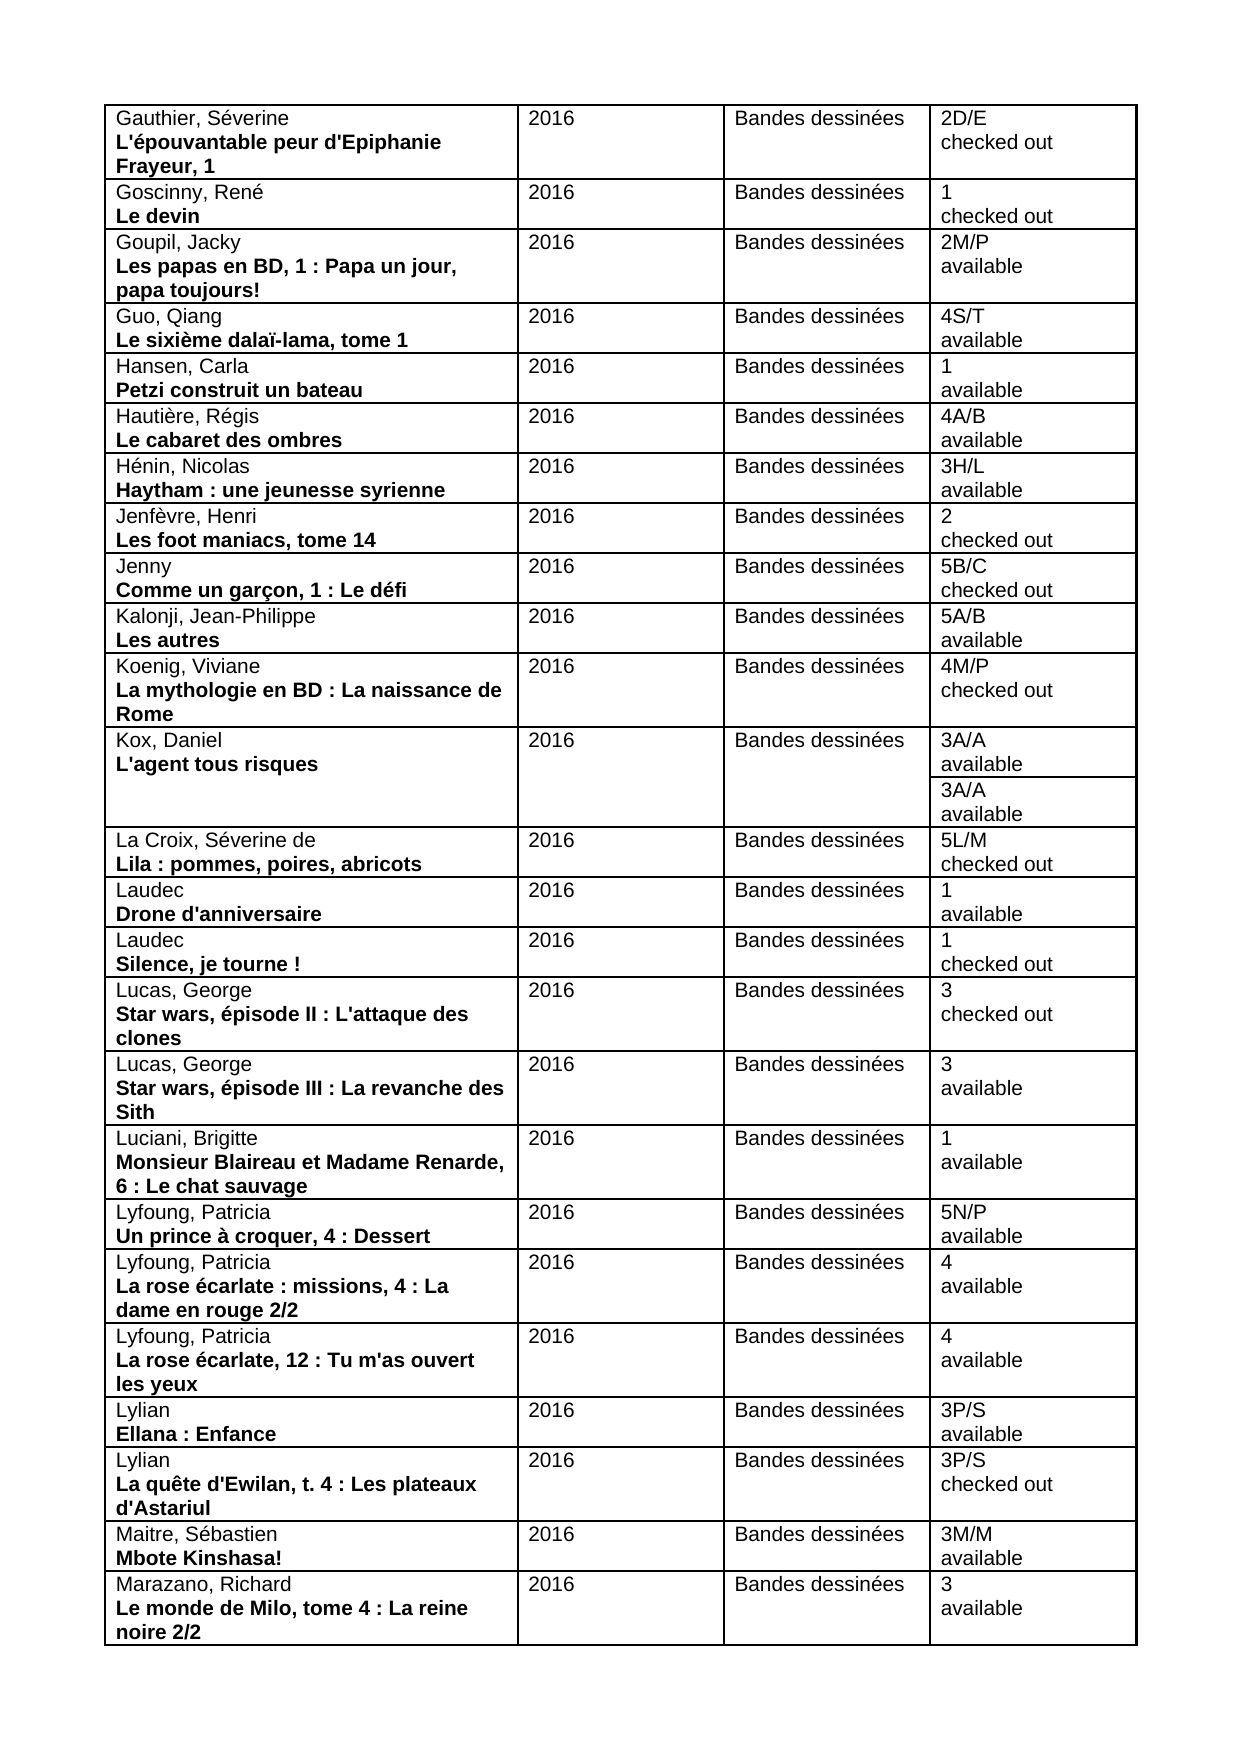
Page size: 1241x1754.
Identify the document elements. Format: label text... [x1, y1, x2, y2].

table_cell 2D/E checked out [931, 106, 1135, 178]
table_cell Bandes dessinées [725, 604, 929, 652]
table_cell Bandes dessinées [725, 1398, 929, 1446]
table_cell Lylian Ellana : Enfance [106, 1398, 517, 1446]
table_cell 5B/C checked out [931, 554, 1135, 602]
table_cell 2016 [519, 1522, 723, 1570]
table_cell 4A/B available [931, 404, 1135, 452]
table_cell Laudec Silence, je tourne ! [106, 928, 517, 976]
table_cell Bandes dessinées [725, 1448, 929, 1520]
table_cell Hautière, Régis Le cabaret des ombres [106, 404, 517, 452]
table_cell 5A/B available [931, 604, 1135, 652]
table_cell Bandes dessinées [725, 1522, 929, 1570]
table_cell 2016 [519, 304, 723, 352]
table_cell Kalonji, Jean-Philippe Les autres [106, 604, 517, 652]
table_cell 2016 [519, 878, 723, 926]
table_cell 3M/M available [931, 1522, 1135, 1570]
table_cell 3H/L available [931, 454, 1135, 502]
table_cell 2016 [519, 1200, 723, 1248]
table_cell Bandes dessinées [725, 1126, 929, 1198]
table_cell Jenfèvre, Henri Les foot maniacs, tome 14 [106, 504, 517, 552]
table_cell Bandes dessinées [725, 1572, 929, 1644]
table_cell Bandes dessinées [725, 180, 929, 228]
table_cell Goupil, Jacky Les papas en BD, 1 : Papa un jour, papa toujours! [106, 230, 517, 302]
table_cell 1 available [931, 354, 1135, 402]
table_cell Bandes dessinées [725, 878, 929, 926]
table_cell Gauthier, Séverine L'épouvantable peur d'Epiphanie Frayeur, 1 [106, 106, 517, 178]
table_cell Bandes dessinées [725, 1200, 929, 1248]
table_cell Bandes dessinées [725, 1052, 929, 1124]
table_cell Luciani, Brigitte Monsieur Blaireau et Madame Renarde, 6 : Le chat sauvage [106, 1126, 517, 1198]
table_cell 1 checked out [931, 180, 1135, 228]
table_cell Bandes dessinées [725, 304, 929, 352]
table_cell Hénin, Nicolas Haytham : une jeunesse syrienne [106, 454, 517, 502]
table_cell 2016 [519, 1448, 723, 1520]
table_cell 2 checked out [931, 504, 1135, 552]
table_cell 4M/P checked out [931, 654, 1135, 726]
table_cell Bandes dessinées [725, 654, 929, 726]
table_cell 3 available [931, 1052, 1135, 1124]
table_cell 2016 [519, 554, 723, 602]
table_cell Maitre, Sébastien Mbote Kinshasa! [106, 1522, 517, 1570]
table_cell 2016 [519, 654, 723, 726]
table_cell Bandes dessinées [725, 728, 929, 826]
table_cell 2016 [519, 1324, 723, 1396]
table_cell La Croix, Séverine de Lila : pommes, poires, abricots [106, 828, 517, 876]
table_cell 3A/A available [931, 728, 1135, 776]
table_cell 2016 [519, 728, 723, 826]
table_cell 2016 [519, 230, 723, 302]
table_cell 2016 [519, 1126, 723, 1198]
table_cell Lyfoung, Patricia La rose écarlate, 12 : Tu m'as ouvert les yeux [106, 1324, 517, 1396]
table_cell 1 checked out [931, 928, 1135, 976]
table_cell 1 available [931, 1126, 1135, 1198]
table_cell Bandes dessinées [725, 354, 929, 402]
table_cell Bandes dessinées [725, 106, 929, 178]
table_cell Lylian La quête d'Ewilan, t. 4 : Les plateaux d'Astariul [106, 1448, 517, 1520]
table_cell Bandes dessinées [725, 554, 929, 602]
table_cell Kox, Daniel L'agent tous risques [106, 728, 517, 826]
table_cell Lucas, George Star wars, épisode III : La revanche des Sith [106, 1052, 517, 1124]
table_cell 1 available [931, 878, 1135, 926]
table_cell Bandes dessinées [725, 230, 929, 302]
table_cell Bandes dessinées [725, 828, 929, 876]
table_cell 2M/P available [931, 230, 1135, 302]
table_cell 2016 [519, 1250, 723, 1322]
table_cell 2016 [519, 1398, 723, 1446]
table_cell 2016 [519, 354, 723, 402]
table_cell 2016 [519, 106, 723, 178]
table_cell Lucas, George Star wars, épisode II : L'attaque des clones [106, 978, 517, 1050]
table_cell Marazano, Richard Le monde de Milo, tome 4 : La reine noire 2/2 [106, 1572, 517, 1644]
table_cell 2016 [519, 978, 723, 1050]
table_cell Koenig, Viviane La mythologie en BD : La naissance de Rome [106, 654, 517, 726]
table_cell 2016 [519, 1572, 723, 1644]
table_cell Jenny Comme un garçon, 1 : Le défi [106, 554, 517, 602]
table_cell 5L/M checked out [931, 828, 1135, 876]
table_cell Bandes dessinées [725, 978, 929, 1050]
table_cell Hansen, Carla Petzi construit un bateau [106, 354, 517, 402]
table_cell 3 checked out [931, 978, 1135, 1050]
table_cell 4 available [931, 1324, 1135, 1396]
table_cell 3 available [931, 1572, 1135, 1644]
table_cell 2016 [519, 1052, 723, 1124]
table_cell Guo, Qiang Le sixième dalaï-lama, tome 1 [106, 304, 517, 352]
table_cell Lyfoung, Patricia Un prince à croquer, 4 : Dessert [106, 1200, 517, 1248]
table_cell 5N/P available [931, 1200, 1135, 1248]
table_cell 2016 [519, 828, 723, 876]
table_cell Bandes dessinées [725, 1324, 929, 1396]
table_cell Goscinny, René Le devin [106, 180, 517, 228]
table_cell Bandes dessinées [725, 504, 929, 552]
table_cell Bandes dessinées [725, 404, 929, 452]
table_cell 3A/A available [931, 778, 1135, 826]
table_cell 2016 [519, 504, 723, 552]
table_cell 2016 [519, 928, 723, 976]
table_cell Laudec Drone d'anniversaire [106, 878, 517, 926]
table_cell Bandes dessinées [725, 928, 929, 976]
table_cell 2016 [519, 404, 723, 452]
table_cell 2016 [519, 604, 723, 652]
table_cell 3P/S available [931, 1398, 1135, 1446]
table_cell 4S/T available [931, 304, 1135, 352]
table_cell 3P/S checked out [931, 1448, 1135, 1520]
table_cell Bandes dessinées [725, 1250, 929, 1322]
table_cell 2016 [519, 454, 723, 502]
table_cell Lyfoung, Patricia La rose écarlate : missions, 4 : La dame en rouge 2/2 [106, 1250, 517, 1322]
table_cell 4 available [931, 1250, 1135, 1322]
table_cell Bandes dessinées [725, 454, 929, 502]
table_cell 2016 [519, 180, 723, 228]
